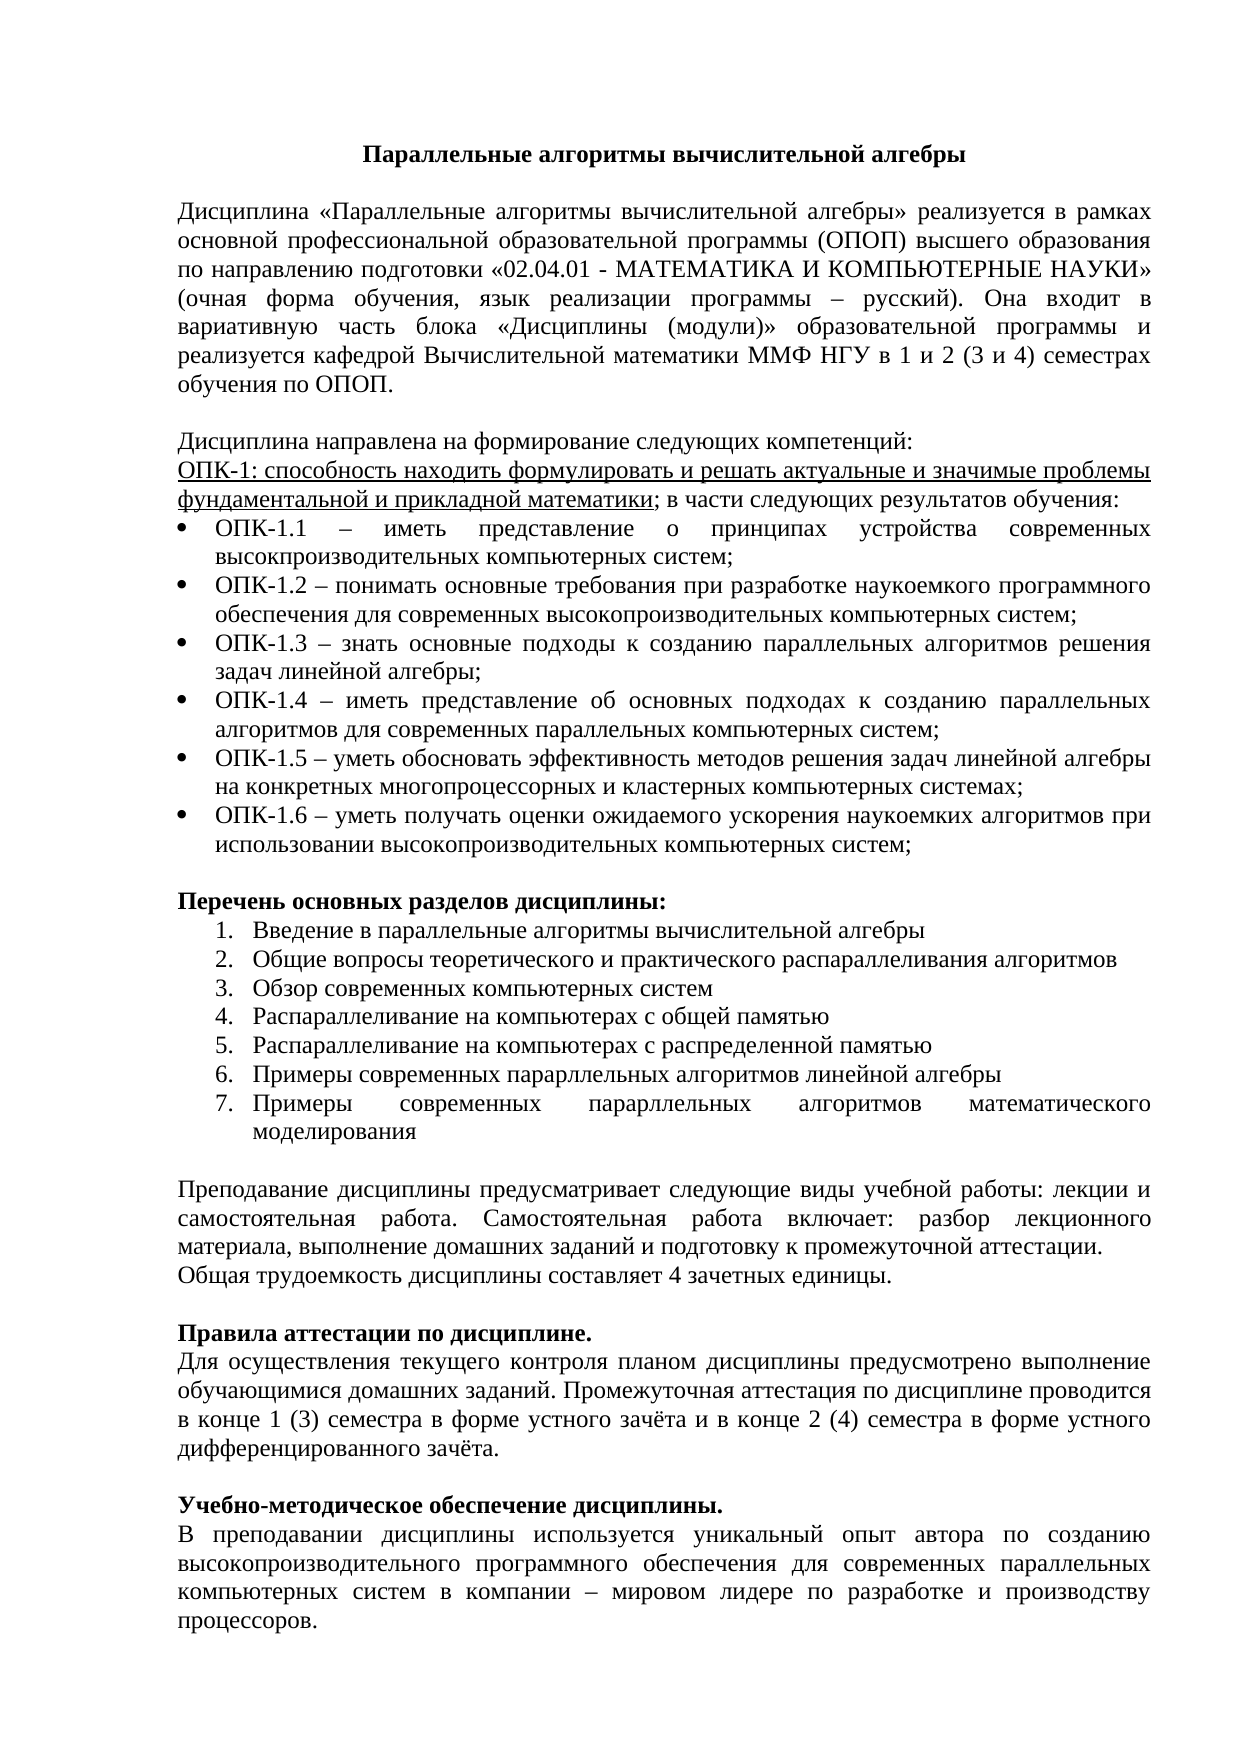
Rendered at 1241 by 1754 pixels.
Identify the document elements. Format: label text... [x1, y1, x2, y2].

text Для осуществления текущего контроля планом дисциплины предусмотрено выполнение обучающимися домашних заданий. Промежуточная аттестация по дисциплине проводится в конце 1 (3) семестра в форме устного зачёта и в конце 2 (4) семестра в форме устного дифференцированного зачёта. [177, 1346, 1152, 1461]
text Дисциплина «Параллельные алгоритмы вычислительной алгебры» реализуется в рамках основной профессиональной образовательной программы (ОПОП) высшего образования по направлению подготовки «02.04.01 - математика и компьютерные науки» (очная форма обучения, язык реализации программы – русский). Она входит в вариативную часть блока «Дисциплины (модули)» образовательной программы и реализуется кафедрой Вычислительной математики ММФ НГУ в 1 и 2 (3 и 4) семестрах обучения по ОПОП. [177, 196, 1152, 398]
text Перечень основных разделов дисциплины: [177, 886, 1152, 915]
list ОПК-1.4 – иметь представление об основных подходах к созданию параллельных алгоритмов для современных параллельных компьютерных систем; [177, 685, 1152, 743]
list Примеры современных парарллельных алгоритмов линейной алгебры [215, 1059, 1152, 1088]
text Дисциплина направлена на формирование следующих компетенций: [177, 426, 1152, 455]
text Общая трудоемкость дисциплины составляет 4 зачетных единицы. [177, 1260, 1152, 1289]
text Преподавание дисциплины предусматривает следующие виды учебной работы: лекции и самостоятельная работа. Самостоятельная работа включает: разбор лекционного материала, выполнение домашних заданий и подготовку к промежуточной аттестации. [177, 1174, 1152, 1260]
list Обзор современных компьютерных систем [215, 973, 1152, 1001]
text В преподавании дисциплины используется уникальный опыт автора по созданию высокопроизводительного программного обеспечения для современных параллельных компьютерных систем в компании – мировом лидере по разработке и производству процессоров. [177, 1519, 1152, 1634]
list Распараллеливание на компьютерах с общей памятью [215, 1001, 1152, 1030]
list ОПК-1.2 – понимать основные требования при разработке наукоемкого программного обеспечения для современных высокопроизводительных компьютерных систем; [177, 570, 1152, 628]
list ОПК-1.3 – знать основные подходы к созданию параллельных алгоритмов решения задач линейной алгебры; [177, 628, 1152, 685]
list ОПК-1.6 – уметь получать оценки ожидаемого ускорения наукоемких алгоритмов при использовании высокопроизводительных компьютерных систем; [177, 800, 1152, 858]
text ОПК-1: способность находить формулировать и решать актуальные и значимые проблемы фундаментальной и прикладной математики; в части следующих результатов обучения: [177, 455, 1152, 513]
text Учебно-методическое обеспечение дисциплины. [177, 1490, 1152, 1519]
list ОПК-1.5 – уметь обосновать эффективность методов решения задач линейной алгебры на конкретных многопроцессорных и кластерных компьютерных системах; [177, 743, 1152, 800]
list Примеры современных парарллельных алгоритмов математического моделирования [215, 1088, 1152, 1145]
text Правила аттестации по дисциплине. [177, 1318, 1152, 1346]
list Общие вопросы теоретического и практического распараллеливания алгоритмов [215, 944, 1152, 973]
list Введение в параллельные алгоритмы вычислительной алгебры [215, 915, 1152, 944]
list ОПК-1.1 – иметь представление о принципах устройства современных высокпроизводительных компьютерных систем; [177, 513, 1152, 570]
subtitle Параллельные алгоритмы вычислительной алгебры [177, 139, 1152, 168]
list Распараллеливание на компьютерах с распределенной памятью [215, 1030, 1152, 1059]
